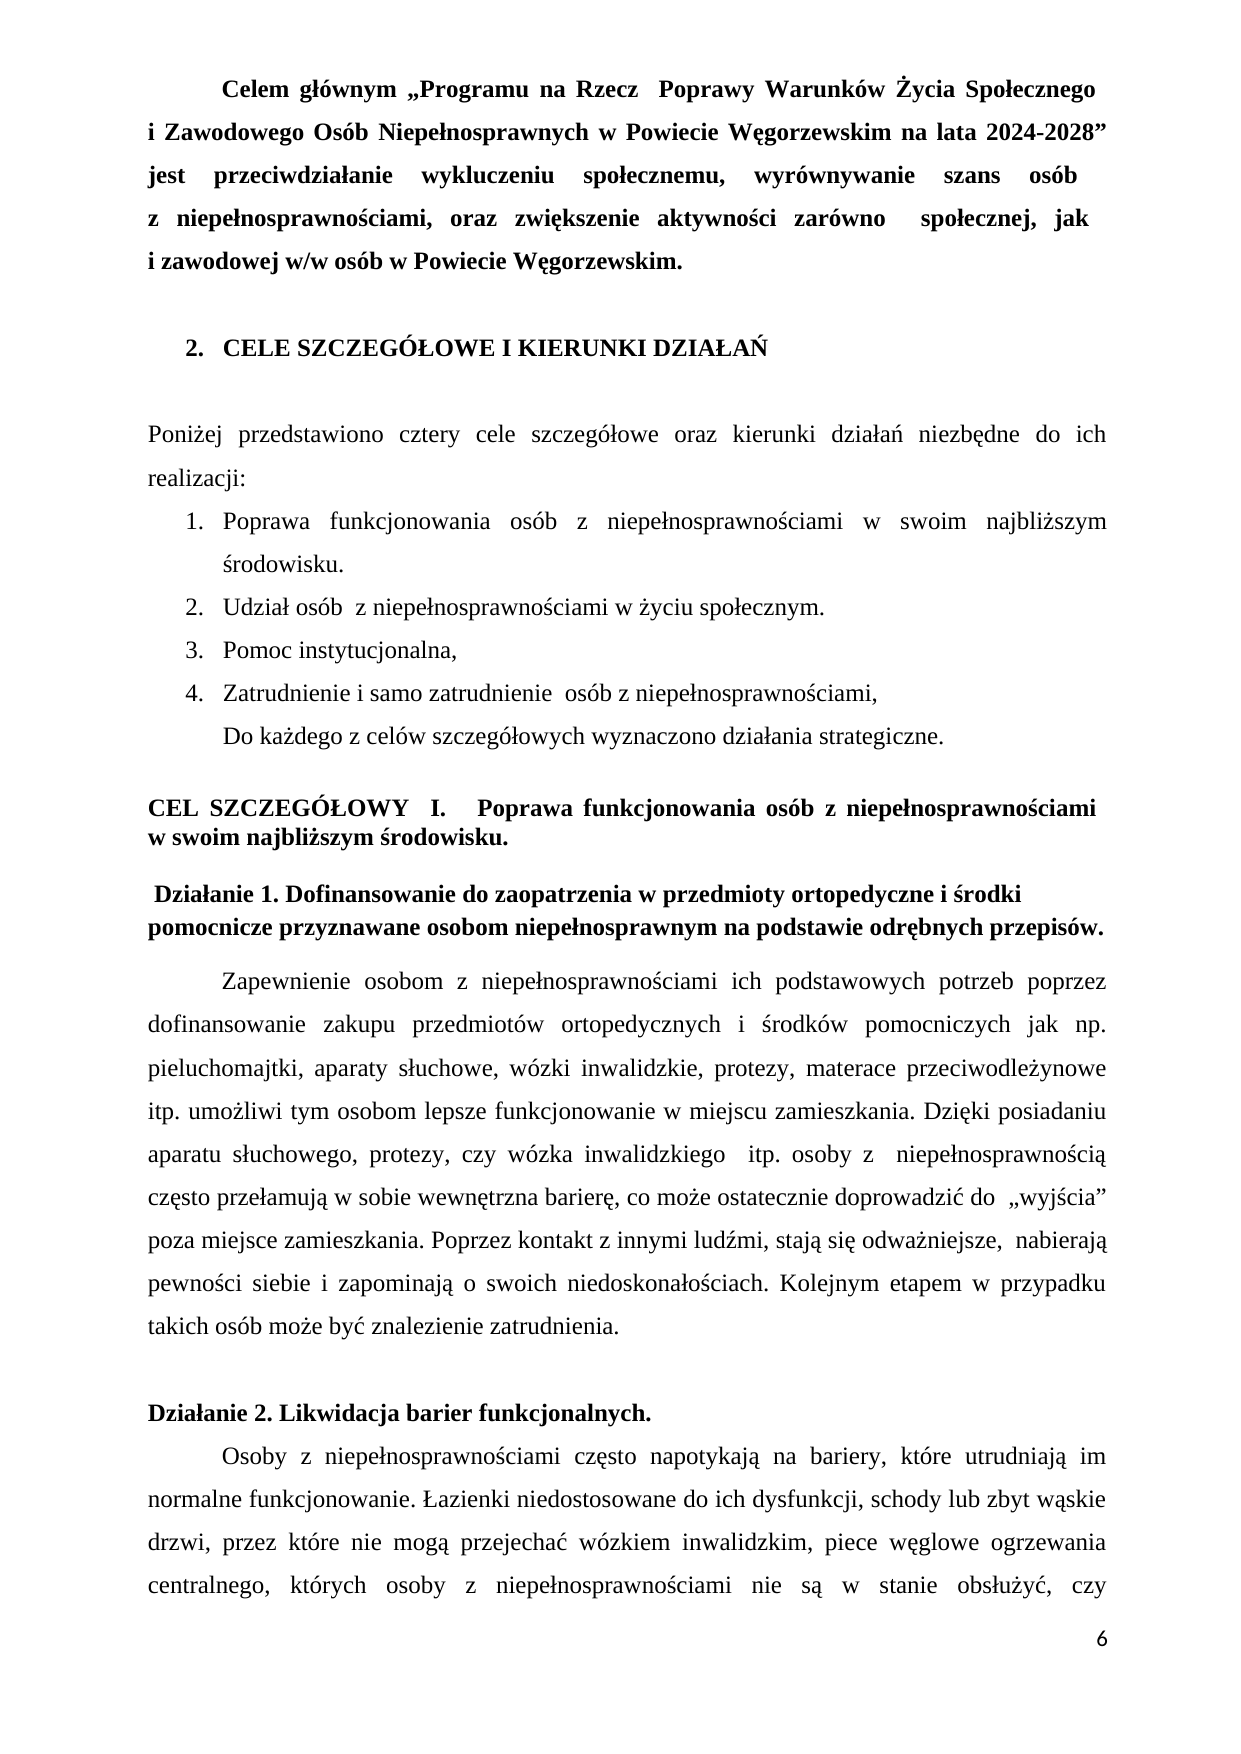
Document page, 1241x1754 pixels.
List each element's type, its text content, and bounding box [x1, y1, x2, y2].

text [148, 1441, 1107, 1599]
list Zatrudnienie i samo zatrudnienie osób z niepełnosprawnościami, [185, 678, 1107, 707]
list Do każdego z celów szczegółowych wyznaczono działania strategiczne. [223, 721, 1107, 750]
list Poprawa funkcjonowania osób z niepełnosprawnościami w swoim najbliższym środowisku. [185, 506, 1107, 578]
text Działanie 1. Dofinansowanie do zaopatrzenia w przedmioty ortopedyczne i środki pomocnicze przyznawane osobom niepełnosprawnym na podstawie odrębnych przepisów. [148, 879, 1107, 941]
text Działanie 2. Likwidacja barier funkcjonalnych. [148, 1398, 1107, 1426]
list Udział osób z niepełnosprawnościami w życiu społecznym. [185, 592, 1107, 621]
text Poniżej przedstawiono cztery cele szczegółowe oraz kierunki działań niezbędne do ich realizacji: [148, 419, 1107, 491]
text Celem głównym „Programu na Rzecz Poprawy Warunków Życia Społecznego i Zawodowego Osób Niepełnosprawnych w Powiecie Węgorzewskim na lata 2024-2028” jest przeciwdziałanie wykluczeniu społecznemu, wyrównywanie szans osób z niepełnosprawnościami, oraz zwiększenie aktywności zarówno społecznej, jak i zawodowej w/w osób w Powiecie Węgorzewskim. [148, 74, 1107, 275]
list Pomoc instytucjonalna, [185, 635, 1107, 664]
text CEL SZCZEGÓŁOWY I. Poprawa funkcjonowania osób z niepełnosprawnościami w swoim najbliższym środowisku. [148, 793, 1107, 851]
text Zapewnienie osobom z niepełnosprawnościami ich podstawowych potrzeb poprzez dofinansowanie zakupu przedmiotów ortopedycznych i środków pomocniczych jak np. pieluchomajtki, aparaty słuchowe, wózki inwalidzkie, protezy, materace przeciwodleżynowe itp. umożliwi tym osobom lepsze funkcjonowanie w miejscu zamieszkania. Dzięki posiadaniu aparatu słuchowego, protezy, czy wózka inwalidzkiego itp. osoby z niepełnosprawnością często przełamują w sobie wewnętrzna barierę, co może ostatecznie doprowadzić do „wyjścia” poza miejsce zamieszkania. Poprzez kontakt z innymi ludźmi, stają się odważniejsze, nabierają pewności siebie i zapominają o swoich niedoskonałościach. Kolejnym etapem w przypadku takich osób może być znalezienie zatrudnienia. [148, 966, 1107, 1340]
list CELE SZCZEGÓŁOWE I KIERUNKI DZIAŁAŃ [185, 333, 1107, 361]
